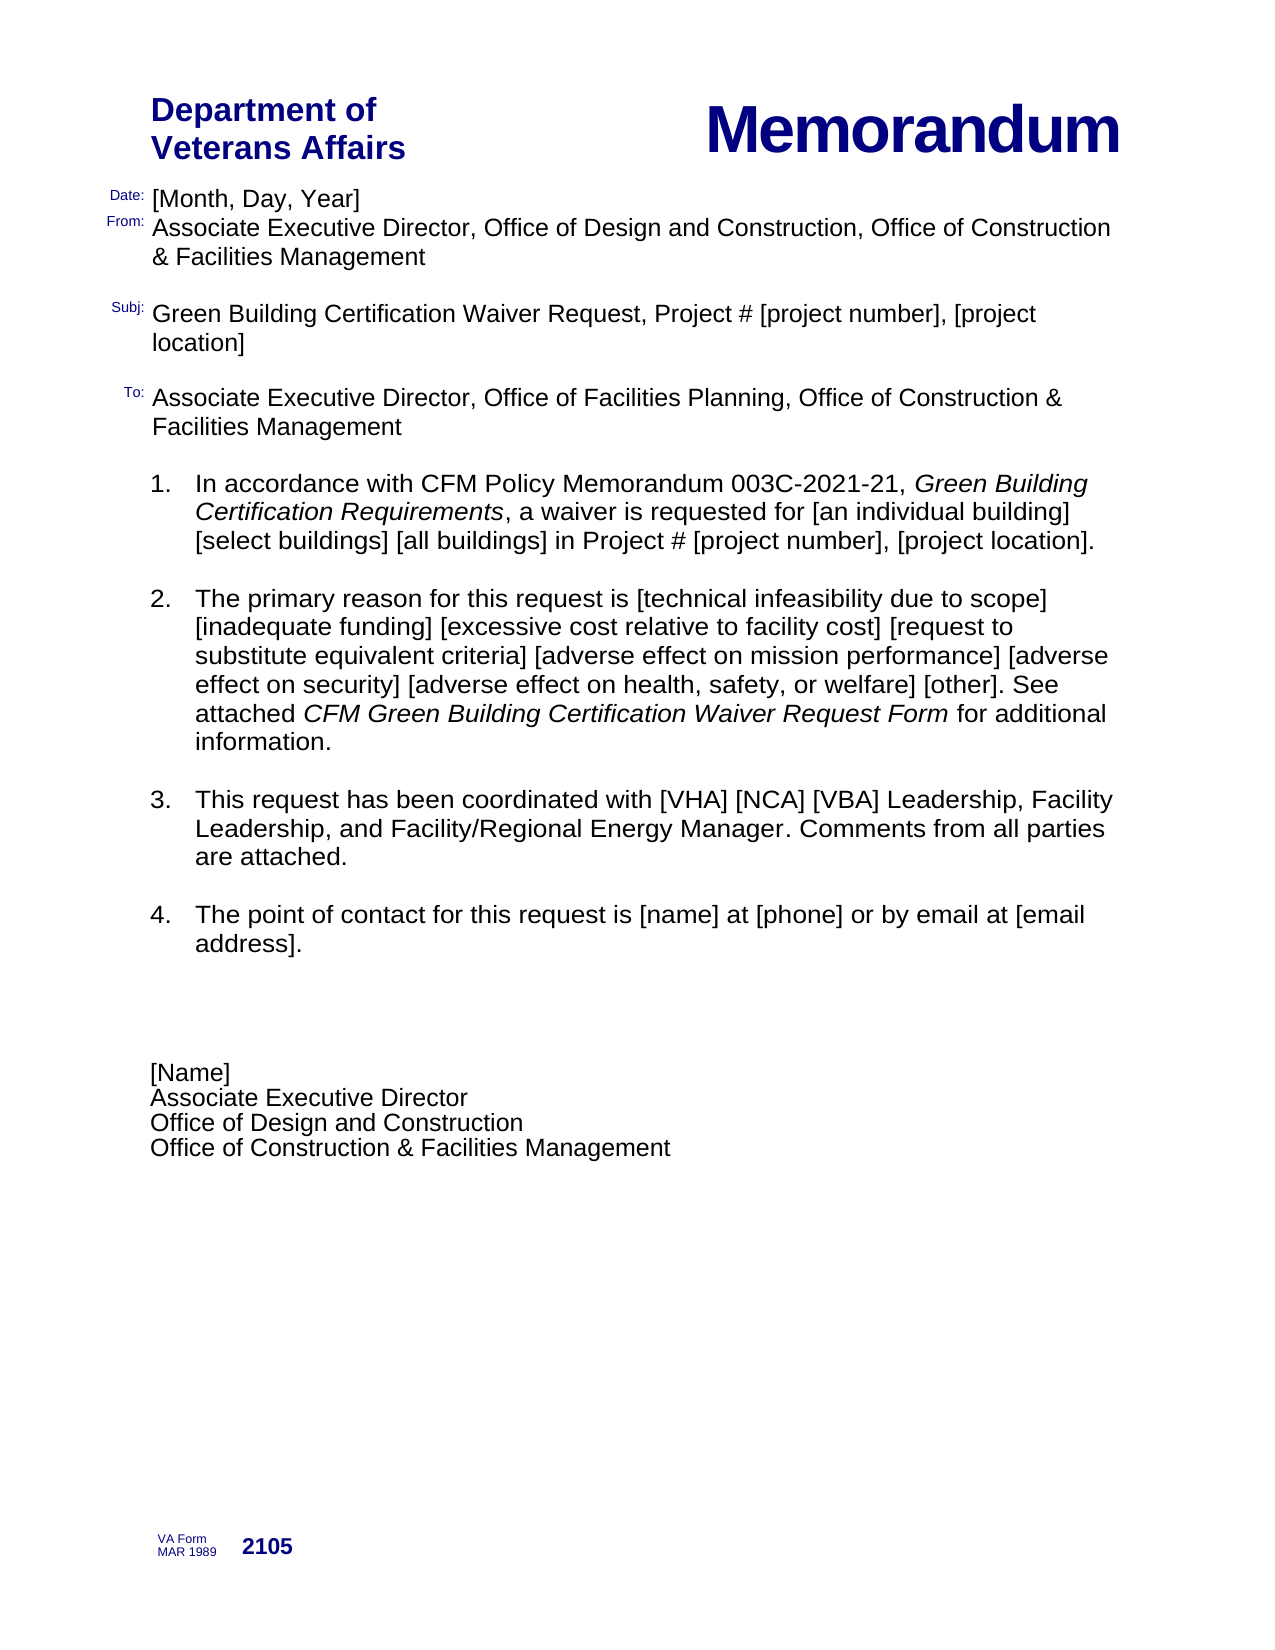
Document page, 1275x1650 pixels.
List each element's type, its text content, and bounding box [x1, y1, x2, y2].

text Office of Construction & Facilities Management [150, 1136, 1162, 1161]
table_cell Green Building Certification Waiver Request, Project # [project number], [project location] [152, 299, 1134, 383]
text Associate Executive Director [150, 1086, 1162, 1111]
text [Name] [150, 1061, 1162, 1086]
text Office of Design and Construction [150, 1111, 1162, 1136]
subtitle This request has been coordinated with [VHA] [NCA] [VBA] Leadership, Facility Leadership, and Facility/Regional Energy Manager. Comments from all parties are attached. [150, 785, 1125, 871]
subtitle The point of contact for this request is [name] at [phone] or by email at [email address]. [150, 900, 1125, 957]
table_cell To: [84, 384, 152, 441]
table_header Date: [84, 184, 152, 213]
table_cell From: [84, 213, 152, 299]
subtitle In accordance with CFM Policy Memorandum 003C-2021-21, Green Building Certification Requirements, a waiver is requested for [an individual building] [select buildings] [all buildings] in Project # [project number], [project location]. [150, 468, 1125, 555]
table_cell Subj: [84, 299, 152, 383]
table_header [Month, Day, Year] [152, 184, 1134, 213]
table_cell Associate Executive Director, Office of Design and Construction, Office of Construction & Facilities Management [152, 213, 1134, 299]
table_cell Associate Executive Director, Office of Facilities Planning, Office of Construction & Facilities Management [152, 384, 1134, 441]
subtitle The primary reason for this request is [technical infeasibility due to scope] [inadequate funding] [excessive cost relative to facility cost] [request to substitute equivalent criteria] [adverse effect on mission performance] [adverse effect on security] [adverse effect on health, safety, or welfare] [other]. See attached CFM Green Building Certification Waiver Request Form for additional information. [150, 583, 1125, 756]
